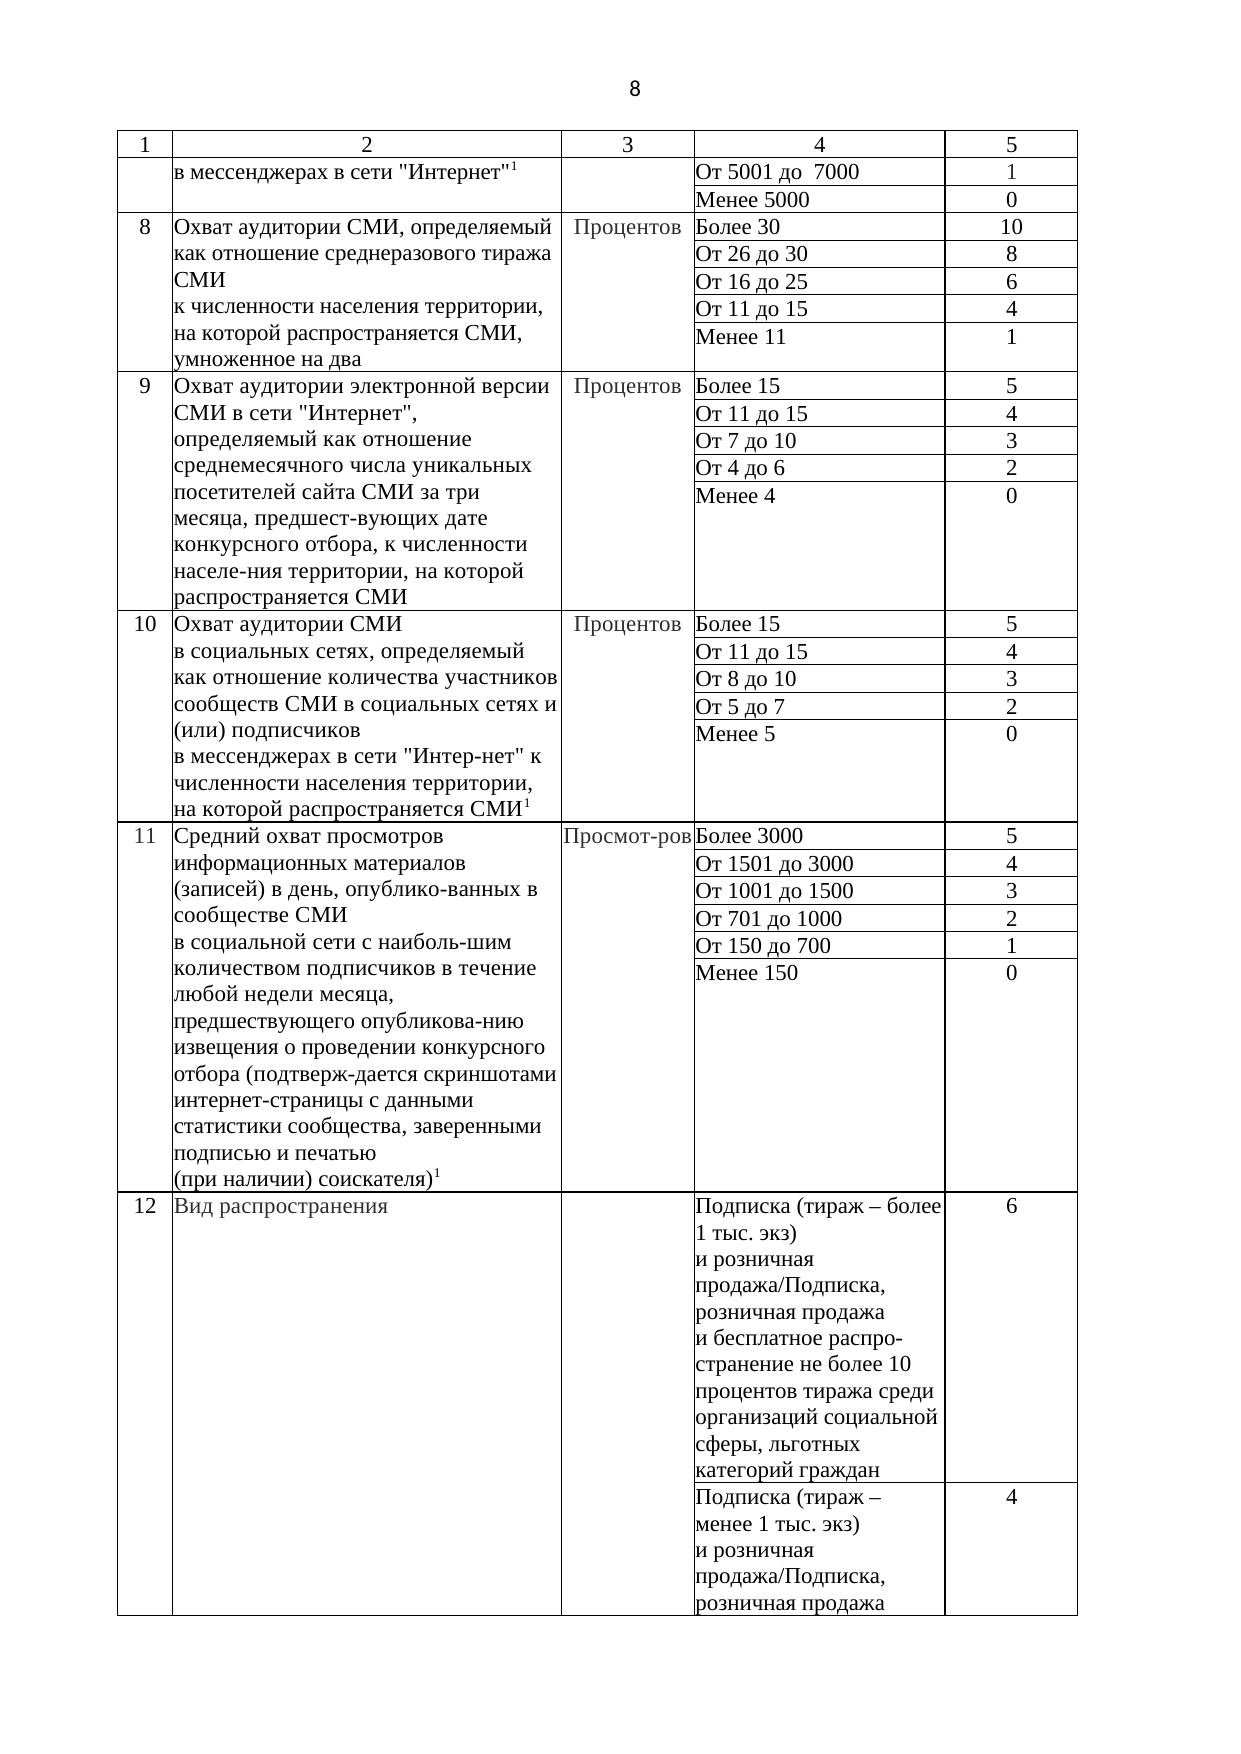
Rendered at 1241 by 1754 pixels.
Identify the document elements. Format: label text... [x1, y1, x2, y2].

table_cell От 5 до 7 [695, 693, 944, 719]
table_cell 4 [946, 400, 1077, 426]
table_cell 10 [946, 213, 1077, 239]
table_cell Более 30 [695, 213, 944, 239]
table_cell 4 [946, 1483, 1077, 1615]
table_cell 0 [946, 959, 1077, 1191]
table_cell Процентов [562, 372, 694, 609]
table_cell 4 [946, 295, 1077, 322]
table_cell 6 [946, 268, 1077, 294]
table_cell От 26 до 30 [695, 241, 944, 267]
table_cell 2 [946, 455, 1077, 481]
table_cell 0 [946, 482, 1077, 609]
table_cell От 4 до 6 [695, 455, 944, 481]
table_cell От 7 до 10 [695, 427, 944, 453]
table_cell 8 [946, 241, 1077, 267]
table_cell Процентов [562, 213, 694, 371]
table_cell Охват аудитории СМИ, определяемый как отношение среднеразового тиража СМИ к численности населения территории, на которой распространяется СМИ, умноженное на два [173, 213, 561, 371]
table_cell 2 [946, 693, 1077, 719]
table_cell От 5001 до 7000 [695, 158, 944, 185]
table_cell Менее 5 [695, 720, 944, 821]
table_cell От 11 до 15 [695, 400, 944, 426]
table_cell Менее 5000 [695, 186, 944, 212]
table_cell Более 3000 [695, 823, 944, 849]
table_cell 1 [946, 932, 1077, 958]
table_cell От 150 до 700 [695, 932, 944, 958]
table_header 3 [562, 131, 694, 157]
table_cell [562, 1193, 694, 1615]
table_cell 3 [946, 665, 1077, 692]
table_cell Менее 11 [695, 323, 944, 371]
table_cell Процентов [562, 611, 694, 821]
table_cell Подписка (тираж – более 1 тыс. экз) и розничная продажа/Подписка, розничная продажа и бесплатное распро-странение не более 10 процентов тиража среди организаций социальной сферы, льготных категорий граждан [695, 1193, 944, 1482]
table_cell Менее 4 [695, 482, 944, 609]
table_cell Охват аудитории СМИ в социальных сетях, определяемый как отношение количества участников сообществ СМИ в социальных сетях и (или) подписчиков в мессенджерах в сети "Интер-нет" к численности населения территории, на которой распространяется СМИ1 [173, 611, 561, 821]
table_cell От 8 до 10 [695, 665, 944, 692]
table_header 4 [695, 131, 944, 157]
table_cell 8 [118, 213, 172, 371]
table_cell 3 [946, 427, 1077, 453]
table_cell Охват аудитории электронной версии СМИ в сети "Интернет", определяемый как отношение среднемесячного числа уникальных посетителей сайта СМИ за три месяца, предшест-вующих дате конкурсного отбора, к численности населе-ния территории, на которой распространяется СМИ [173, 372, 561, 609]
table_cell Более 15 [695, 611, 944, 637]
table_cell 9 [118, 372, 172, 609]
table_cell Менее 150 [695, 959, 944, 1191]
table_cell Вид распространения [173, 1193, 561, 1615]
table_cell 3 [946, 877, 1077, 903]
table_cell 1 [946, 323, 1077, 371]
table_cell 1 [946, 158, 1077, 185]
table_cell 5 [946, 372, 1077, 399]
table_cell 6 [946, 1193, 1077, 1482]
table_cell 11 [118, 823, 172, 1191]
table_cell От 16 до 25 [695, 268, 944, 294]
table_cell 2 [946, 905, 1077, 931]
table_cell 5 [946, 611, 1077, 637]
table_cell 0 [946, 186, 1077, 212]
table_cell От 1501 до 3000 [695, 850, 944, 876]
table_cell 0 [946, 720, 1077, 821]
table_cell Просмот-ров [562, 823, 694, 1191]
table_cell Средний охват просмотров информационных материалов (записей) в день, опублико-ванных в сообществе СМИ в социальной сети с наиболь-шим количеством подписчиков в течение любой недели месяца, предшествующего опубликова-нию извещения о проведении конкурсного отбора (подтверж-дается скриншотами интернет-страницы с данными статистики сообщества, заверенными подписью и печатью (при наличии) соискателя)1 [173, 823, 561, 1191]
table_cell 5 [946, 823, 1077, 849]
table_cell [695, 1483, 944, 1615]
table_cell От 11 до 15 [695, 638, 944, 664]
table_cell От 1001 до 1500 [695, 877, 944, 903]
table_cell От 11 до 15 [695, 295, 944, 322]
table_header 1 [118, 131, 172, 157]
table_cell 12 [118, 1193, 172, 1615]
table_cell Более 15 [695, 372, 944, 399]
table_cell От 701 до 1000 [695, 905, 944, 931]
table_header 2 [173, 131, 561, 157]
table_cell 4 [946, 638, 1077, 664]
table_cell 10 [118, 611, 172, 821]
table_header 5 [946, 131, 1077, 157]
table_cell 4 [946, 850, 1077, 876]
